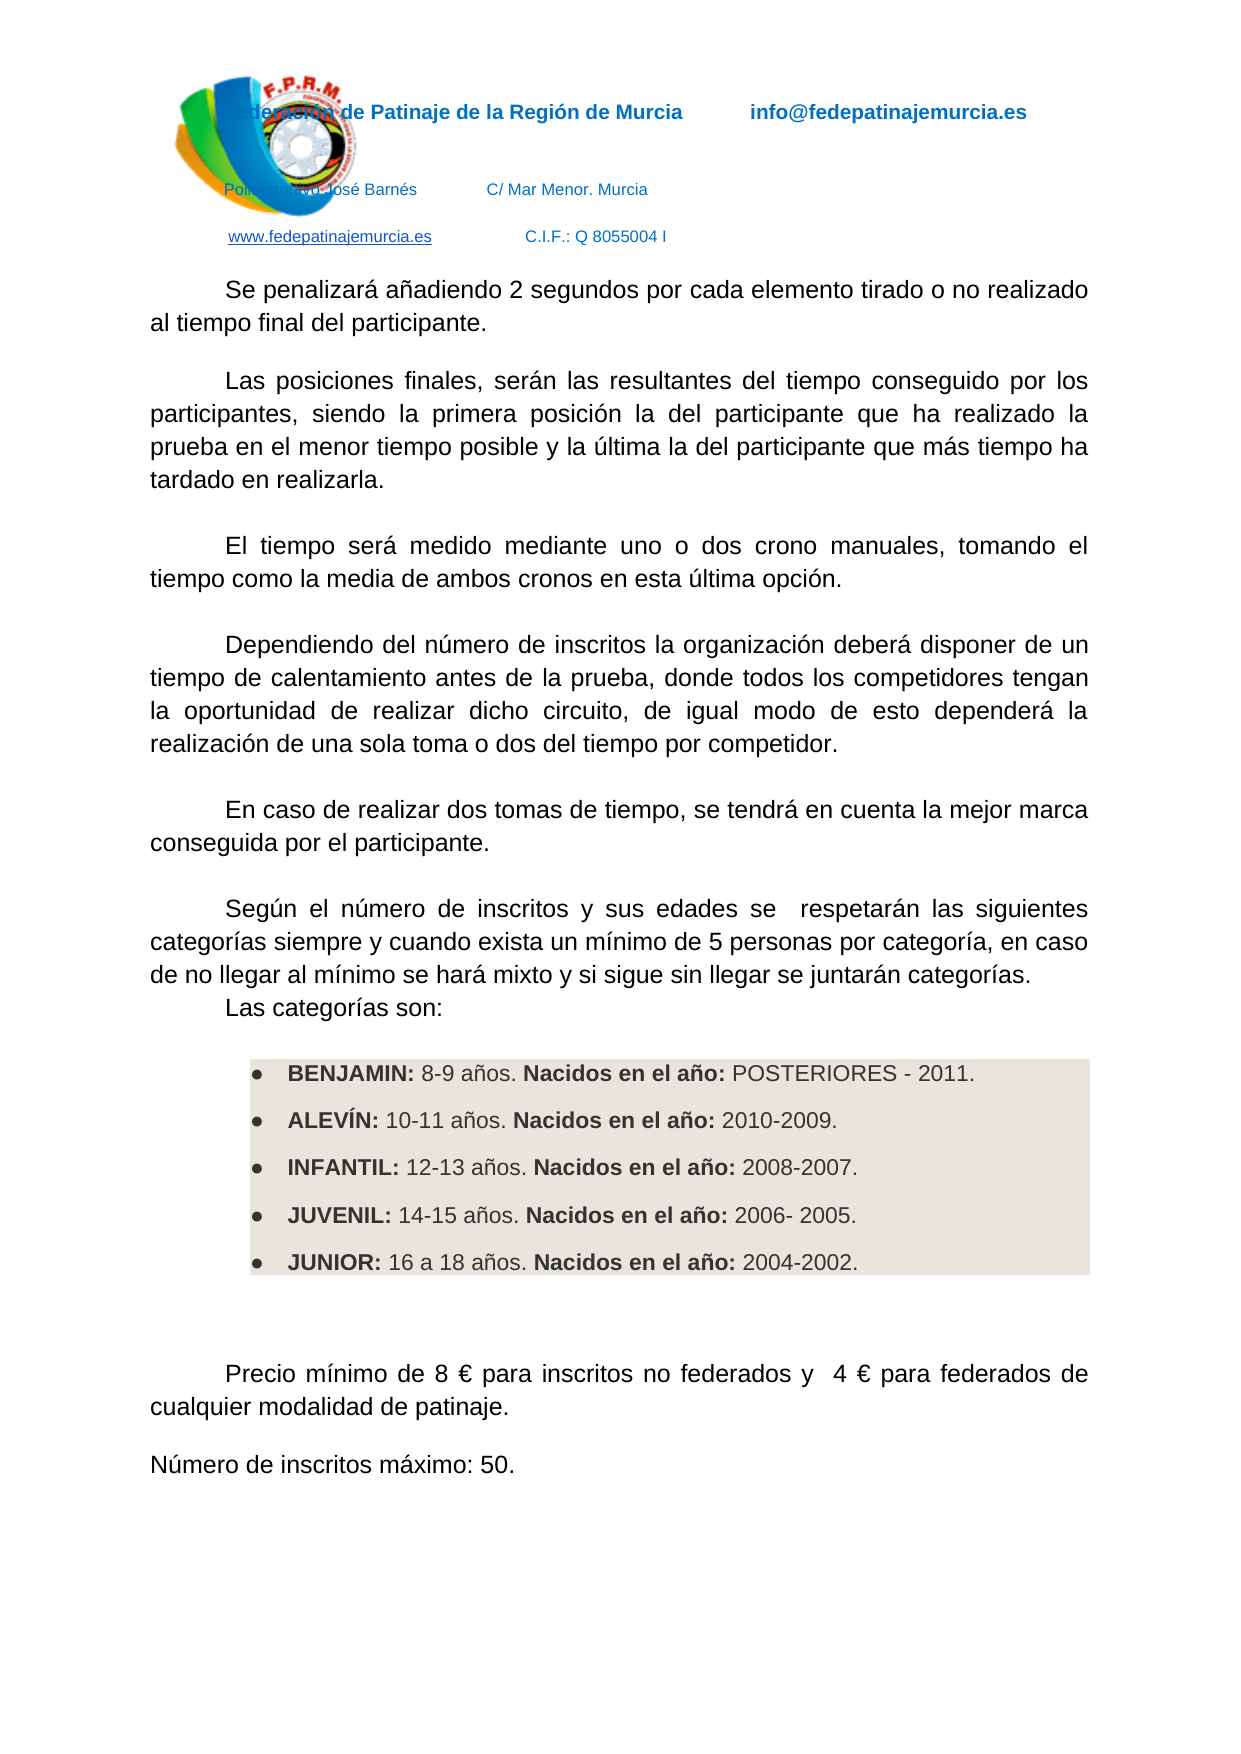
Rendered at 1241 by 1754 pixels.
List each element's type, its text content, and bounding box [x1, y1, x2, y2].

text Las posiciones finales, serán las resultantes del tiempo conseguido por los participantes, siendo la primera posición la del participante que ha realizado la prueba en el menor tiempo posible y la última la del participante que más tiempo ha tardado en realizarla. [150, 366, 1090, 494]
list BENJAMIN: 8-9 años. Nacidos en el año: POSTERIORES - 2011. [250, 1059, 1090, 1086]
text Las categorías son: [150, 993, 1090, 1022]
text Según el número de inscritos y sus edades se respetarán las siguientes categorías siempre y cuando exista un mínimo de 5 personas por categoría, en caso de no llegar al mínimo se hará mixto y si sigue sin llegar se juntarán categorías. [150, 894, 1090, 989]
list INFANTIL: 12-13 años. Nacidos en el año: 2008-2007. [250, 1154, 1090, 1181]
picture [150, 54, 397, 230]
text Se penalizará añadiendo 2 segundos por cada elemento tirado o no realizado al tiempo final del participante. [150, 275, 1090, 337]
text En caso de realizar dos tomas de tiempo, se tendrá en cuenta la mejor marca conseguida por el participante. [150, 795, 1090, 857]
text Dependiendo del número de inscritos la organización deberá disponer de un tiempo de calentamiento antes de la prueba, donde todos los competidores tengan la oportunidad de realizar dicho circuito, de igual modo de esto dependerá la realización de una sola toma o dos del tiempo por competidor. [150, 630, 1090, 758]
text Precio mínimo de 8 € para inscritos no federados y 4 € para federados de cualquier modalidad de patinaje. [150, 1359, 1090, 1421]
list ALEVÍN: 10-11 años. Nacidos en el año: 2010-2009. [250, 1107, 1090, 1133]
list JUVENIL: 14-15 años. Nacidos en el año: 2006- 2005. [250, 1202, 1090, 1228]
list JUNIOR: 16 a 18 años. Nacidos en el año: 2004-2002. [250, 1249, 1090, 1275]
text Número de inscritos máximo: 50. [150, 1450, 1090, 1479]
text El tiempo será medido mediante uno o dos crono manuales, tomando el tiempo como la media de ambos cronos en esta última opción. [150, 531, 1090, 593]
